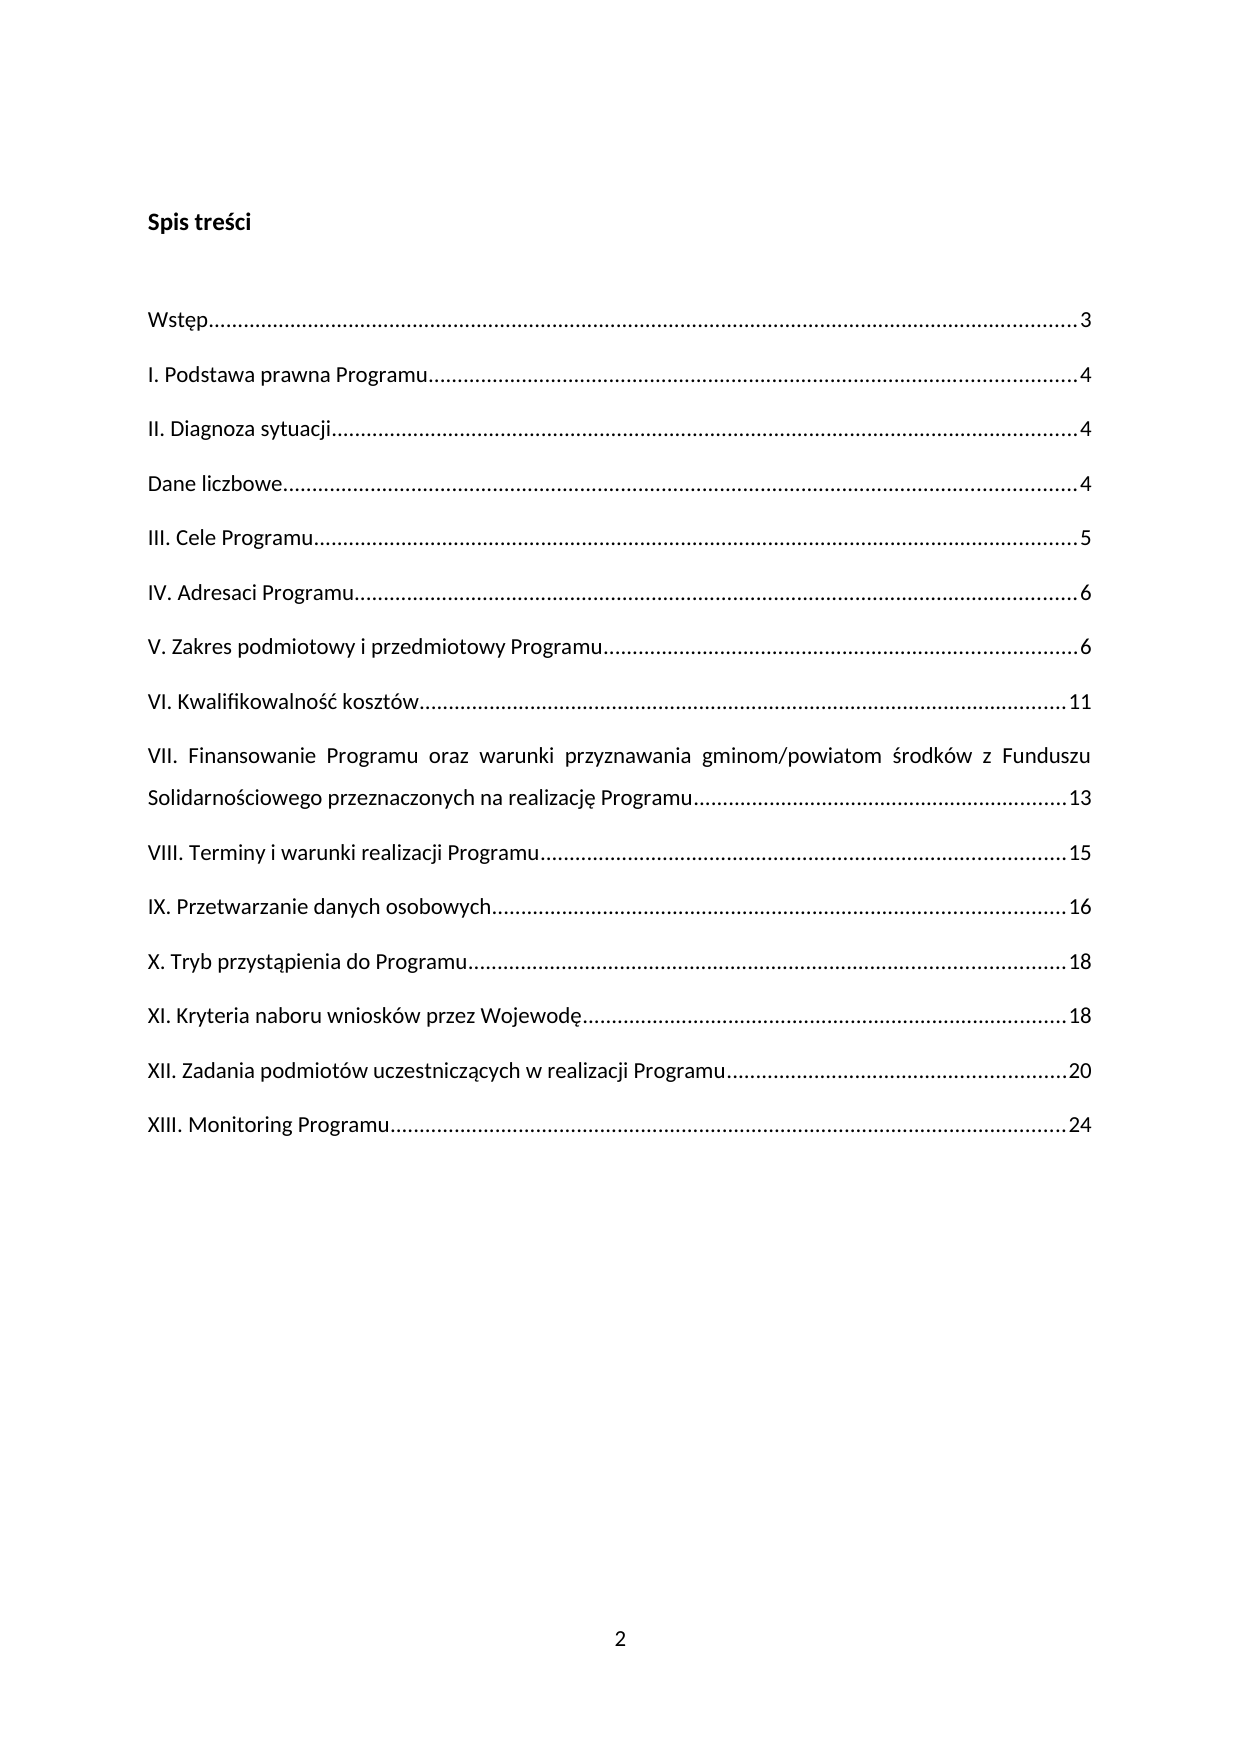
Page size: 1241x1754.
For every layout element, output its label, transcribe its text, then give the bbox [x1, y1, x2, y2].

text II. Diagnoza sytuacji 4 [148, 414, 1092, 442]
text III. Cele Programu 5 [148, 523, 1092, 551]
text V. Zakres podmiotowy i przedmiotowy Programu 6 [148, 632, 1092, 660]
text XII. Zadania podmiotów uczestniczących w realizacji Programu 20 [148, 1056, 1092, 1084]
text IV. Adresaci Programu 6 [148, 578, 1092, 606]
text Dane liczbowe 4 [148, 469, 1092, 497]
text XIII. Monitoring Programu 24 [148, 1110, 1092, 1138]
text Wstęp 3 [148, 306, 1092, 333]
text XI. Kryteria naboru wniosków przez Wojewodę 18 [148, 1001, 1092, 1029]
text Spis treści [148, 206, 1092, 236]
text VI. Kwalifikowalność kosztów 11 [148, 687, 1092, 715]
text VIII. Terminy i warunki realizacji Programu 15 [148, 838, 1092, 866]
text VII. Finansowanie Programu oraz warunki przyznawania gminom/powiatom środków z Funduszu Solidarnościowego przeznaczonych na realizację Programu 13 [148, 741, 1092, 811]
text IX. Przetwarzanie danych osobowych 16 [148, 892, 1092, 920]
text X. Tryb przystąpienia do Programu 18 [148, 947, 1092, 975]
text I. Podstawa prawna Programu 4 [148, 360, 1092, 388]
